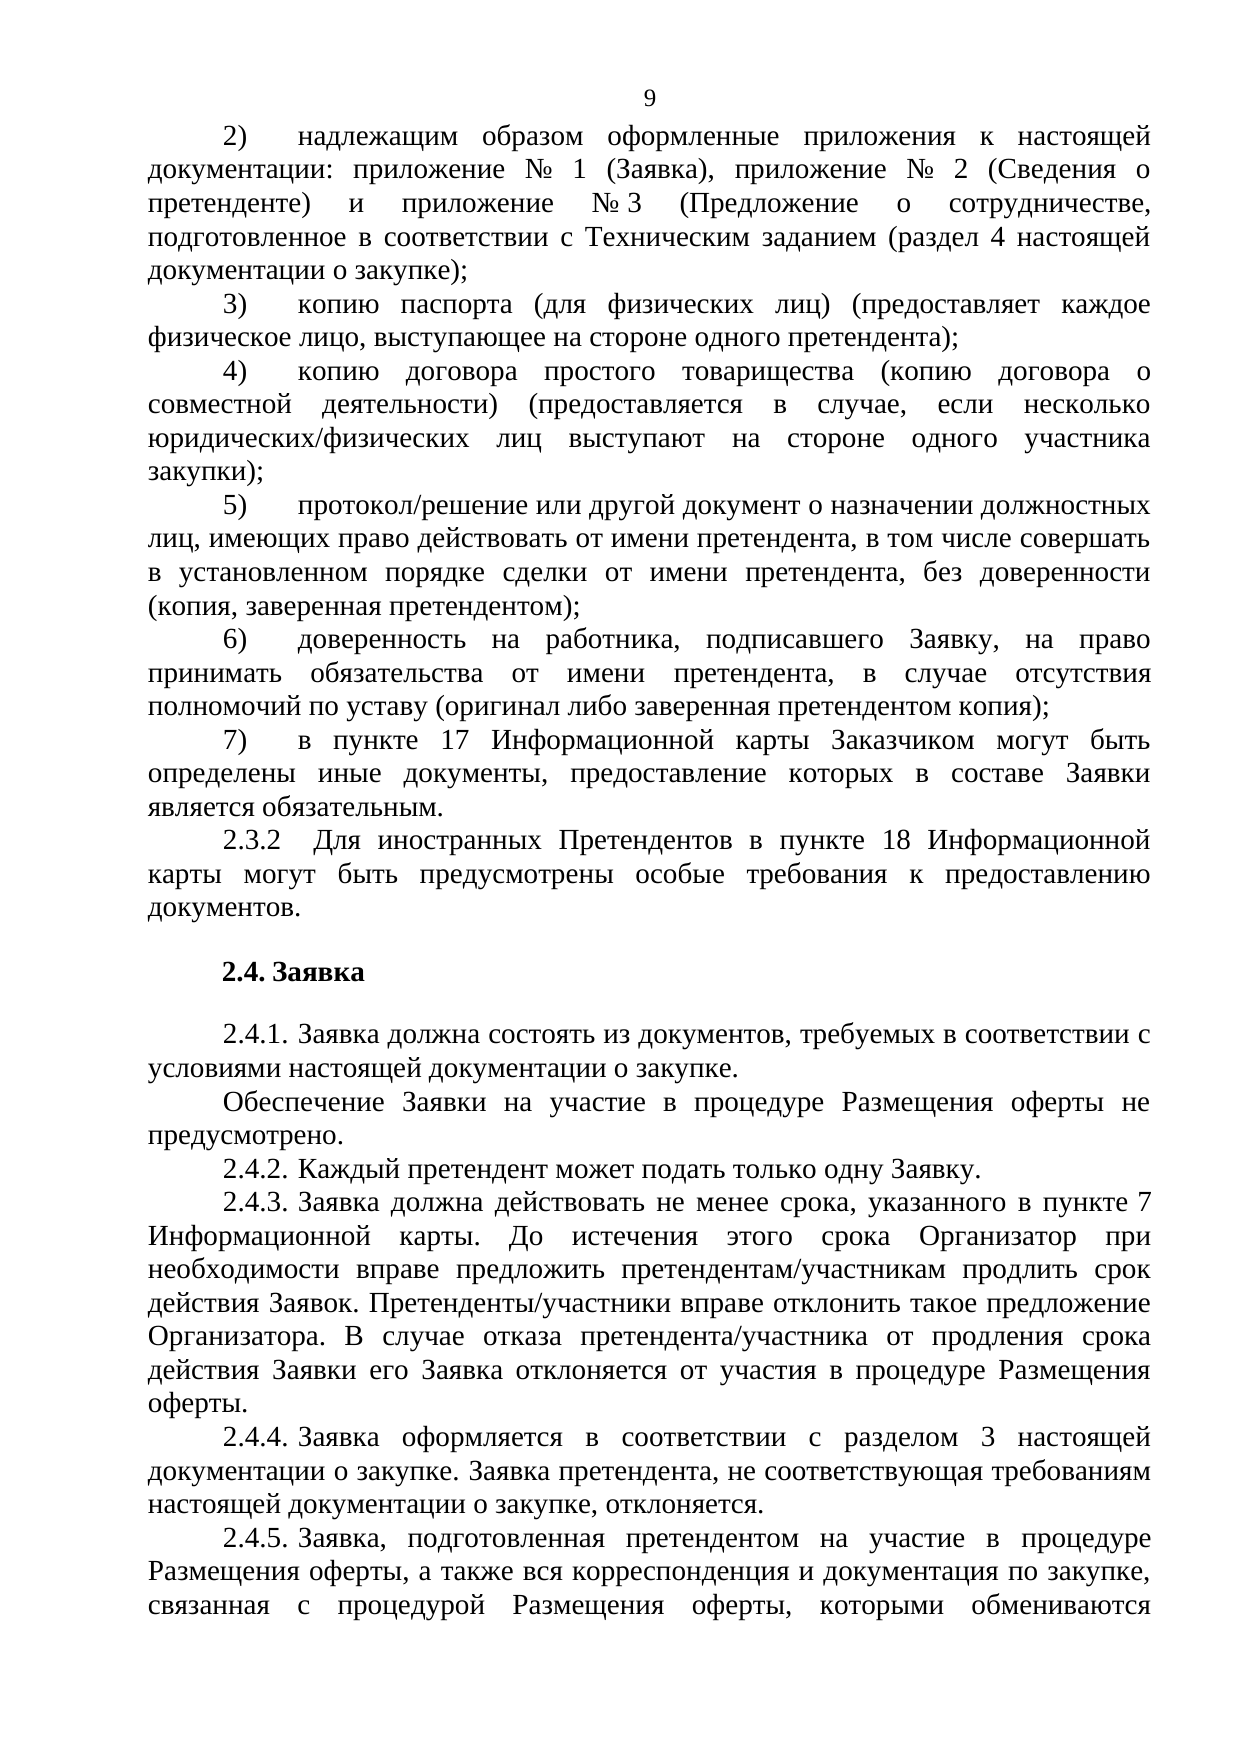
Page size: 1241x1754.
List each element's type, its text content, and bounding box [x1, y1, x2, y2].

list Заявка должна действовать не менее срока, указанного в пункте 7 Информационной карты. До истечения этого срока Организатор при необходимости вправе предложить претендентам/участникам продлить срок действия Заявок. Претенденты/участники вправе отклонить такое предложение Организатора. В случае отказа претендента/участника от продления срока действия Заявки его Заявка отклоняется от участия в процедуре Размещения оферты. [148, 1184, 1152, 1419]
list доверенность на работника, подписавшего Заявку, на право принимать обязательства от имени претендента, в случае отсутствия полномочий по уставу (оригинал либо заверенная претендентом копия); [148, 621, 1152, 722]
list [148, 1520, 1152, 1620]
text Обеспечение Заявки на участие в процедуре Размещения оферты не предусмотрено. [148, 1084, 1152, 1151]
list копию паспорта (для физических лиц) (предоставляет каждое физическое лицо, выступающее на стороне одного претендента); [148, 286, 1152, 353]
list надлежащим образом оформленные приложения к настоящей документации: приложение № 1 (Заявка), приложение № 2 (Сведения о претенденте) и приложение № 3 (Предложение о сотрудничестве, подготовленное в соответствии с Техническим заданием (раздел 4 настоящей документации о закупке); [148, 118, 1152, 286]
list в пункте 17 Информационной карты Заказчиком могут быть определены иные документы, предоставление которых в составе Заявки является обязательным. [148, 722, 1152, 822]
list Заявка оформляется в соответствии с разделом 3 настоящей документации о закупке. Заявка претендента, не соответствующая требованиям настоящей документации о закупке, отклоняется. [148, 1419, 1152, 1520]
subtitle Заявка [148, 954, 1152, 988]
list Каждый претендент может подать только одну Заявку. [148, 1151, 1152, 1184]
list Заявка должна состоять из документов, требуемых в соответствии с условиями настоящей документации о закупке. [148, 1017, 1152, 1084]
list копию договора простого товарищества (копию договора о совместной деятельности) (предоставляется в случае, если несколько юридических/физических лиц выступают на стороне одного участника закупки); [148, 353, 1152, 487]
list Для иностранных Претендентов в пункте 18 Информационной карты могут быть предусмотрены особые требования к предоставлению документов. [148, 822, 1152, 923]
list протокол/решение или другой документ о назначении должностных лиц, имеющих право действовать от имени претендента, в том числе совершать в установленном порядке сделки от имени претендента, без доверенности (копия, заверенная претендентом); [148, 487, 1152, 621]
